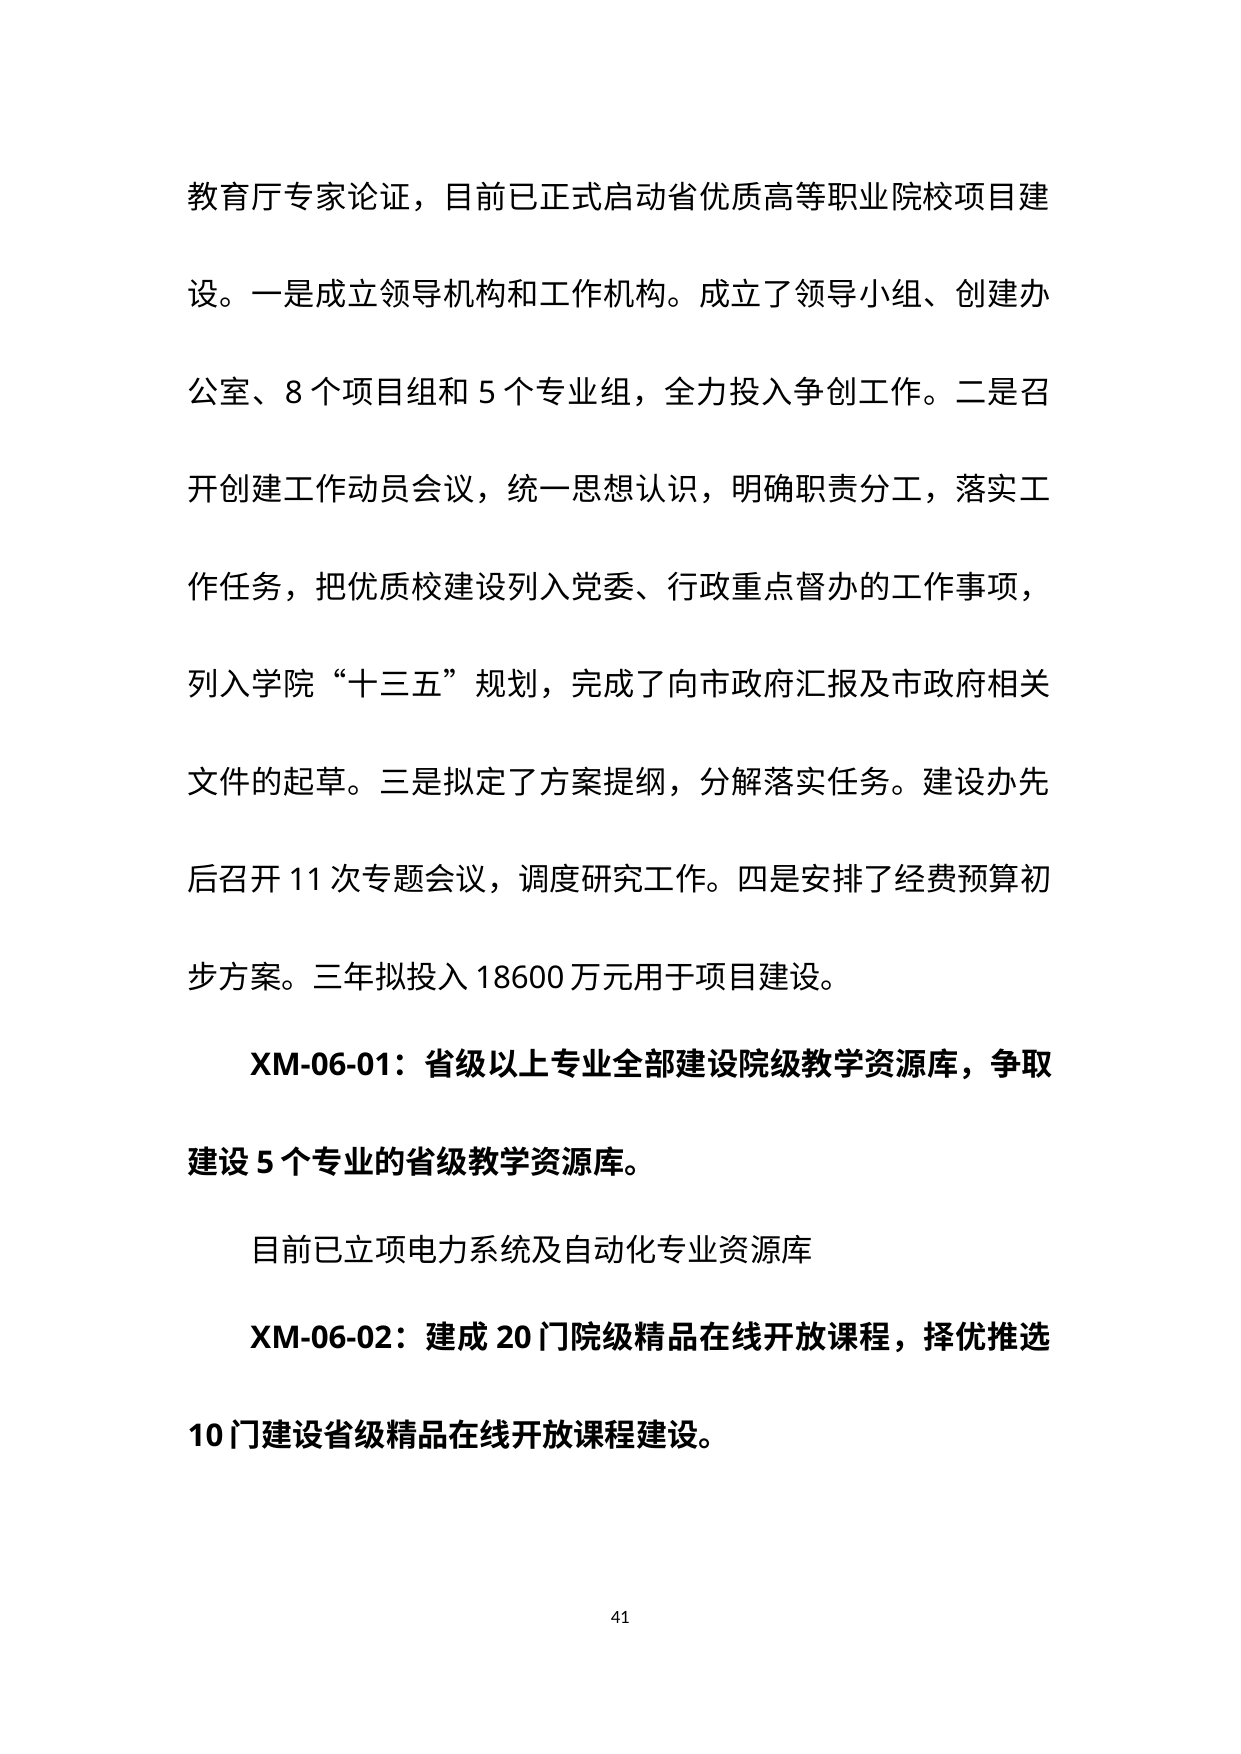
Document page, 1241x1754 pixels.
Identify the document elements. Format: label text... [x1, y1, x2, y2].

text XM-06-01：省级以上专业全部建设院级教学资源库，争取建设5个专业的省级教学资源库。 [187, 1030, 1053, 1192]
text 目前已立项电力系统及自动化专业资源库 [187, 1215, 1053, 1280]
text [187, 162, 1053, 1007]
text XM-06-02：建成20门院级精品在线开放课程，择优推选10门建设省级精品在线开放课程建设。 [187, 1302, 1053, 1465]
